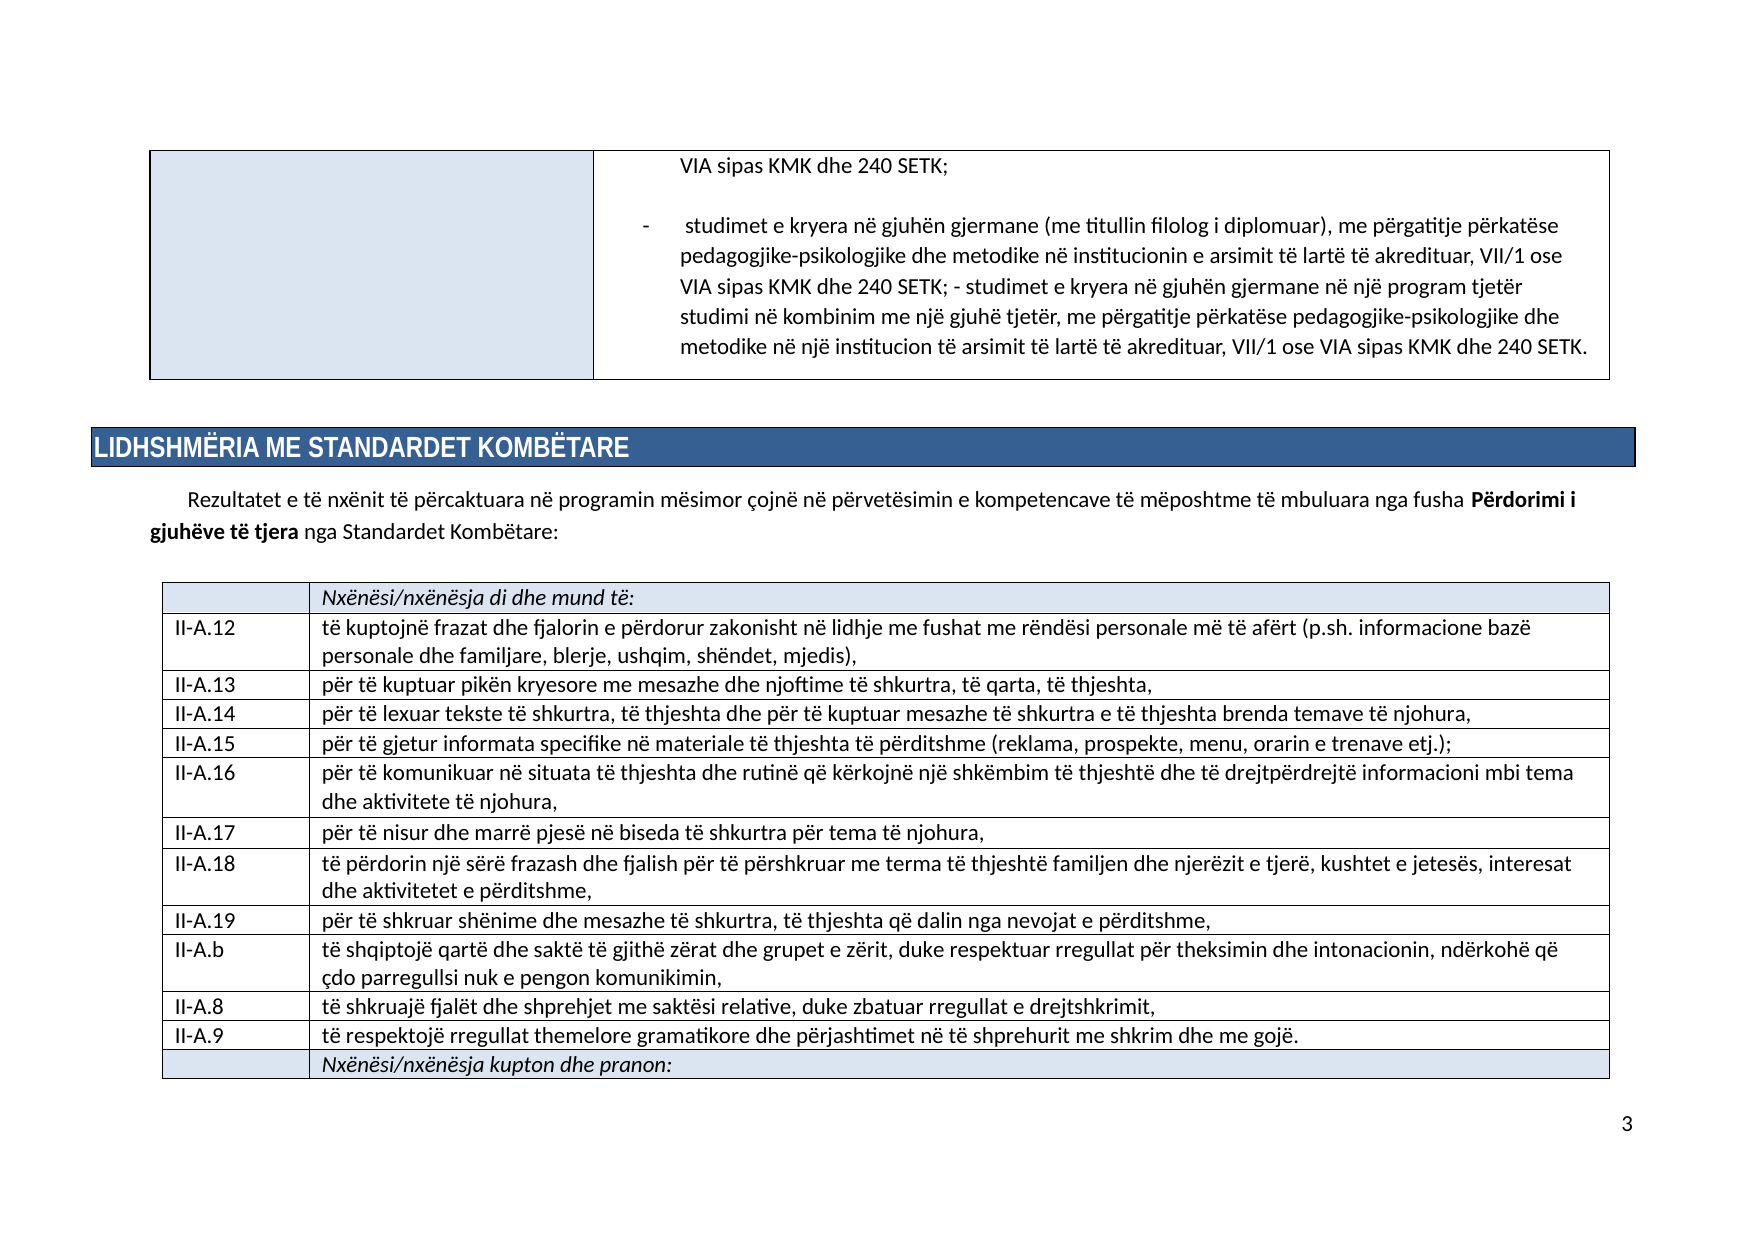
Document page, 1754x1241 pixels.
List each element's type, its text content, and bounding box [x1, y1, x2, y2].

table_cell II-A.9 [163, 1021, 309, 1049]
table_cell për të shkruar shënime dhe mesazhe të shkurtra, të thjeshta që dalin nga nevojat e përditshme, [310, 906, 1609, 934]
table_cell të shqiptojë qartë dhe saktë të gjithë zërat dhe grupet e zërit, duke respektuar rregullat për theksimin dhe intonacionin, ndërkohë që çdo parregullsi nuk e pengon komunikimin, [310, 935, 1609, 991]
table_cell [163, 1050, 309, 1078]
table_cell për të kuptuar pikën kryesore me mesazhe dhe njoftime të shkurtra, të qarta, të thjeshta, [310, 671, 1609, 698]
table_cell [151, 151, 593, 379]
table_cell të përdorin një sërë frazash dhe fjalish për të përshkruar me terma të thjeshtë familjen dhe njerëzit e tjerë, kushtet e jetesës, interesat dhe aktivitetet e përditshme, [310, 849, 1609, 905]
table_cell të kuptojnë frazat dhe fjalorin e përdorur zakonisht në lidhje me fushat me rëndësi personale më të afërt (p.sh. informacione bazë personale dhe familjare, blerje, ushqim, shëndet, mjedis), [310, 614, 1609, 669]
table_header [163, 583, 309, 612]
table_cell II-A.8 [163, 992, 309, 1020]
text Rezultatet e të nxënit të përcaktuara në programin mësimor çojnë në përvetësimin e kompetencave të mëposhtme të mbuluara nga fusha Përdorimi i gjuhëve të tjera nga Standardet Kombëtare: [150, 485, 1632, 545]
table_cell të respektojë rregullat themelore gramatikore dhe përjashtimet në të shprehurit me shkrim dhe me gojë. [310, 1021, 1609, 1049]
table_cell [594, 151, 1609, 379]
table_cell II-A.19 [163, 906, 309, 934]
table_cell për të lexuar tekste të shkurtra, të thjeshta dhe për të kuptuar mesazhe të shkurtra e të thjeshta brenda temave të njohura, [310, 700, 1609, 728]
table_cell II-A.13 [163, 671, 309, 698]
text LIDHSHMËRIA ME STANDARDET KOMBËTARE [92, 428, 1634, 466]
table_cell II-А.15 [163, 729, 309, 757]
table_cell për të nisur dhe marrë pjesë në biseda të shkurtra për tema të njohura, [310, 818, 1609, 848]
table_cell II-A.b [163, 935, 309, 991]
table_cell II-A.18 [163, 849, 309, 905]
table_cell të shkruajë fjalët dhe shprehjet me saktësi relative, duke zbatuar rregullat e drejtshkrimit, [310, 992, 1609, 1020]
table_header Nxënësi/nxënësja di dhe mund të: [310, 583, 1609, 612]
table_cell II-A.16 [163, 758, 309, 817]
table_cell II-A.17 [163, 818, 309, 848]
table_cell II-A.12 [163, 614, 309, 669]
table_cell Nxënësi/nxënësja kupton dhe pranon: [310, 1050, 1609, 1078]
table_cell për të komunikuar në situata të thjeshta dhe rutinë që kërkojnë një shkëmbim të thjeshtë dhe të drejtpërdrejtë informacioni mbi tema dhe aktivitete të njohura, [310, 758, 1609, 817]
table_cell II-A.14 [163, 700, 309, 728]
table_cell për të gjetur informata specifike në materiale të thjeshta të përditshme (reklama, prospekte, menu, orarin e trenave etj.); [310, 729, 1609, 757]
